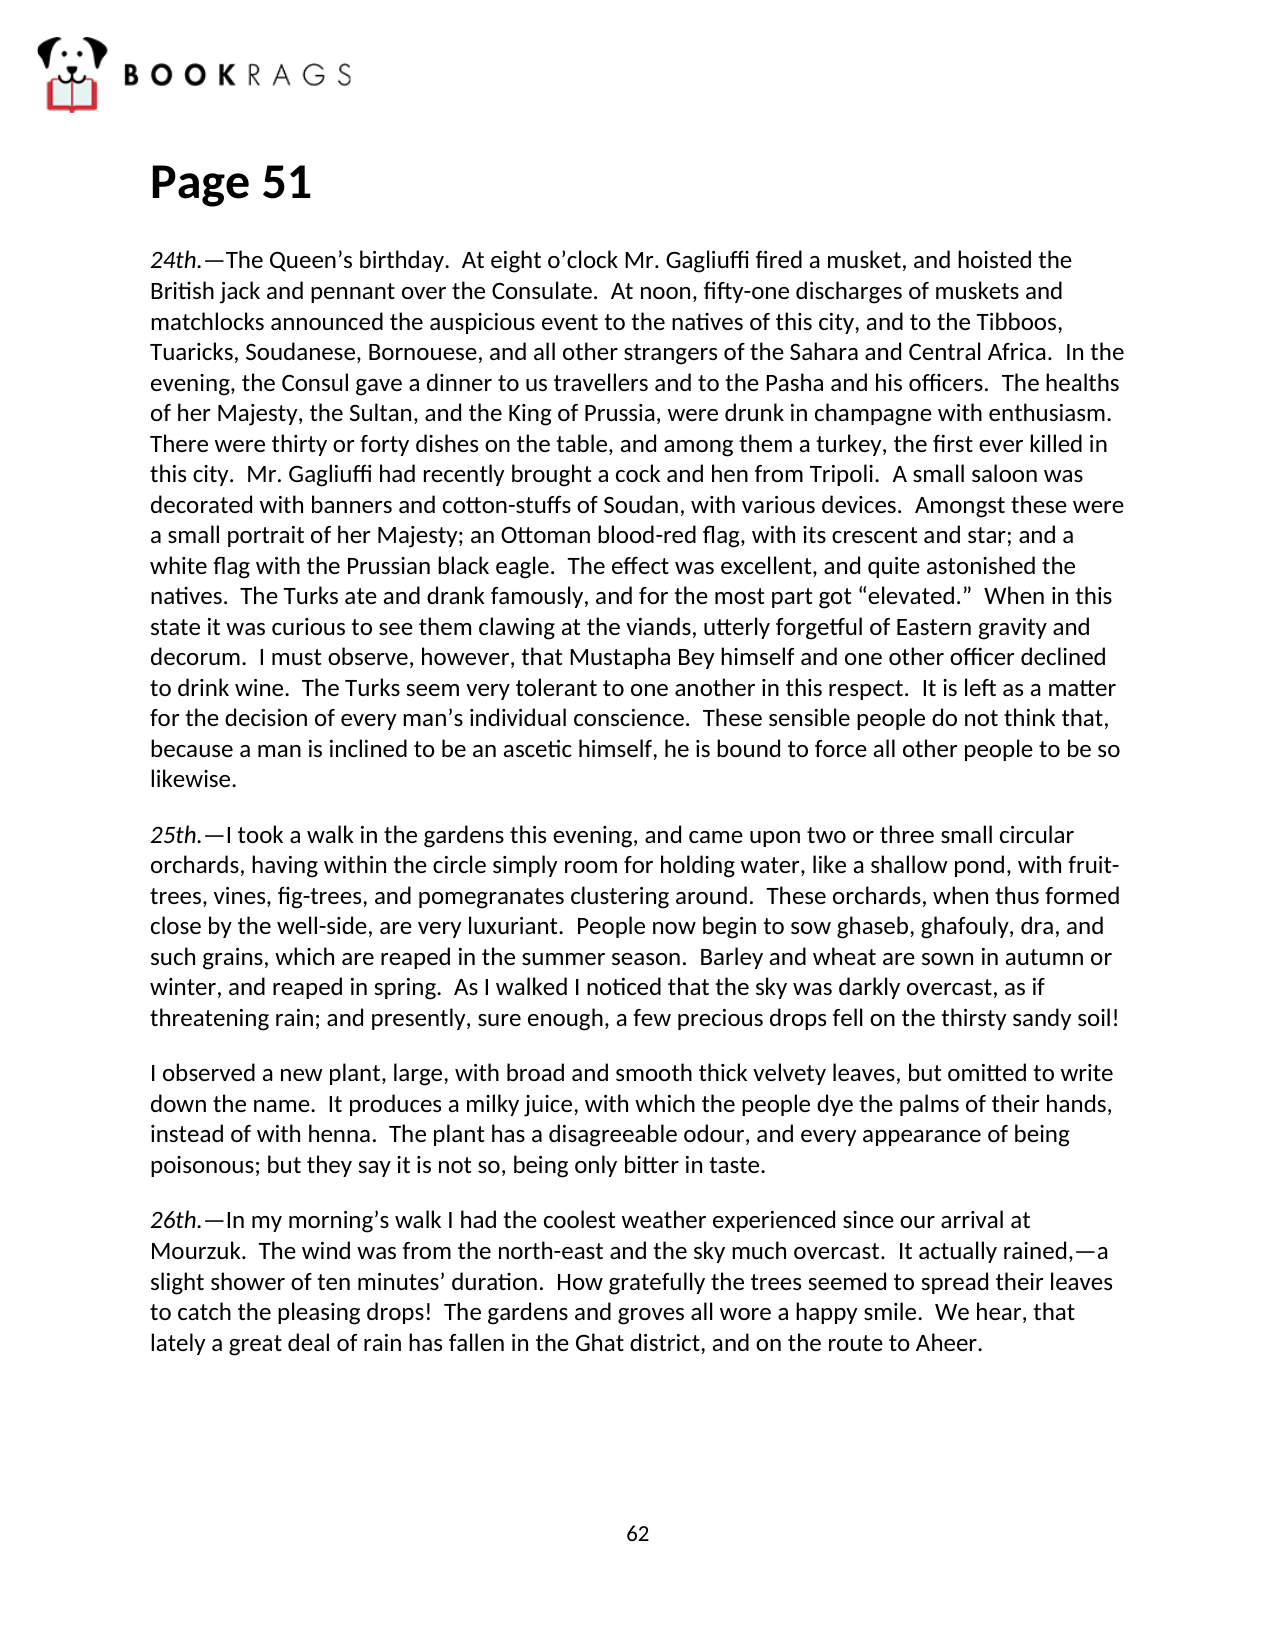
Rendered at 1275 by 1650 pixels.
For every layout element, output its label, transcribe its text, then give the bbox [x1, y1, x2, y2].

picture [37, 37, 351, 113]
text 25th.—­I took a walk in the gardens this evening, and came upon two or three small circular orchards, having within the circle simply room for holding water, like a shallow pond, with fruit-trees, vines, fig-trees, and pomegranates clustering around. These orchards, when thus formed close by the well-side, are very luxuriant. People now begin to sow ghaseb, ghafouly, dra, and such grains, which are reaped in the summer season. Barley and wheat are sown in autumn or winter, and reaped in spring. As I walked I noticed that the sky was darkly overcast, as if threatening rain; and presently, sure enough, a few precious drops fell on the thirsty sandy soil! [150, 819, 1125, 1033]
text 26th.—­In my morning’s walk I had the coolest weather experienced since our arrival at Mourzuk. The wind was from the north-east and the sky much overcast. It actually rained,—­a slight shower of ten minutes’ duration. How gratefully the trees seemed to spread their leaves to catch the pleasing drops! The gardens and groves all wore a happy smile. We hear, that lately a great deal of rain has fallen in the Ghat district, and on the route to Aheer. [150, 1205, 1125, 1357]
text 24th.—­The Queen’s birthday. At eight o’clock Mr. Gagliuffi fired a musket, and hoisted the British jack and pennant over the Consulate. At noon, fifty-one discharges of muskets and matchlocks announced the auspicious event to the natives of this city, and to the Tibboos, Tuaricks, Soudanese, Bornouese, and all other strangers of the Sahara and Central Africa. In the evening, the Consul gave a dinner to us travellers and to the Pasha and his officers. The healths of her Majesty, the Sultan, and the King of Prussia, were drunk in champagne with enthusiasm. There were thirty or forty dishes on the table, and among them a turkey, the first ever killed in this city. Mr. Gagliuffi had recently brought a cock and hen from Tripoli. A small saloon was decorated with banners and cotton-stuffs of Soudan, with various devices. Amongst these were a small portrait of her Majesty; an Ottoman blood-red flag, with its crescent and star; and a white flag with the Prussian black eagle. The effect was excellent, and quite astonished the natives. The Turks ate and drank famously, and for the most part got “elevated.” When in this state it was curious to see them clawing at the viands, utterly forgetful of Eastern gravity and decorum. I must observe, however, that Mustapha Bey himself and one other officer declined to drink wine. The Turks seem very tolerant to one another in this respect. It is left as a matter for the decision of every man’s individual conscience. These sensible people do not think that, because a man is inclined to be an ascetic himself, he is bound to force all other people to be so likewise. [150, 244, 1125, 794]
text I observed a new plant, large, with broad and smooth thick velvety leaves, but omitted to write down the name. It produces a milky juice, with which the people dye the palms of their hands, instead of with henna. The plant has a disagreeable odour, and every appearance of being poisonous; but they say it is not so, being only bitter in taste. [150, 1058, 1125, 1180]
text Page 51 [150, 150, 1125, 211]
